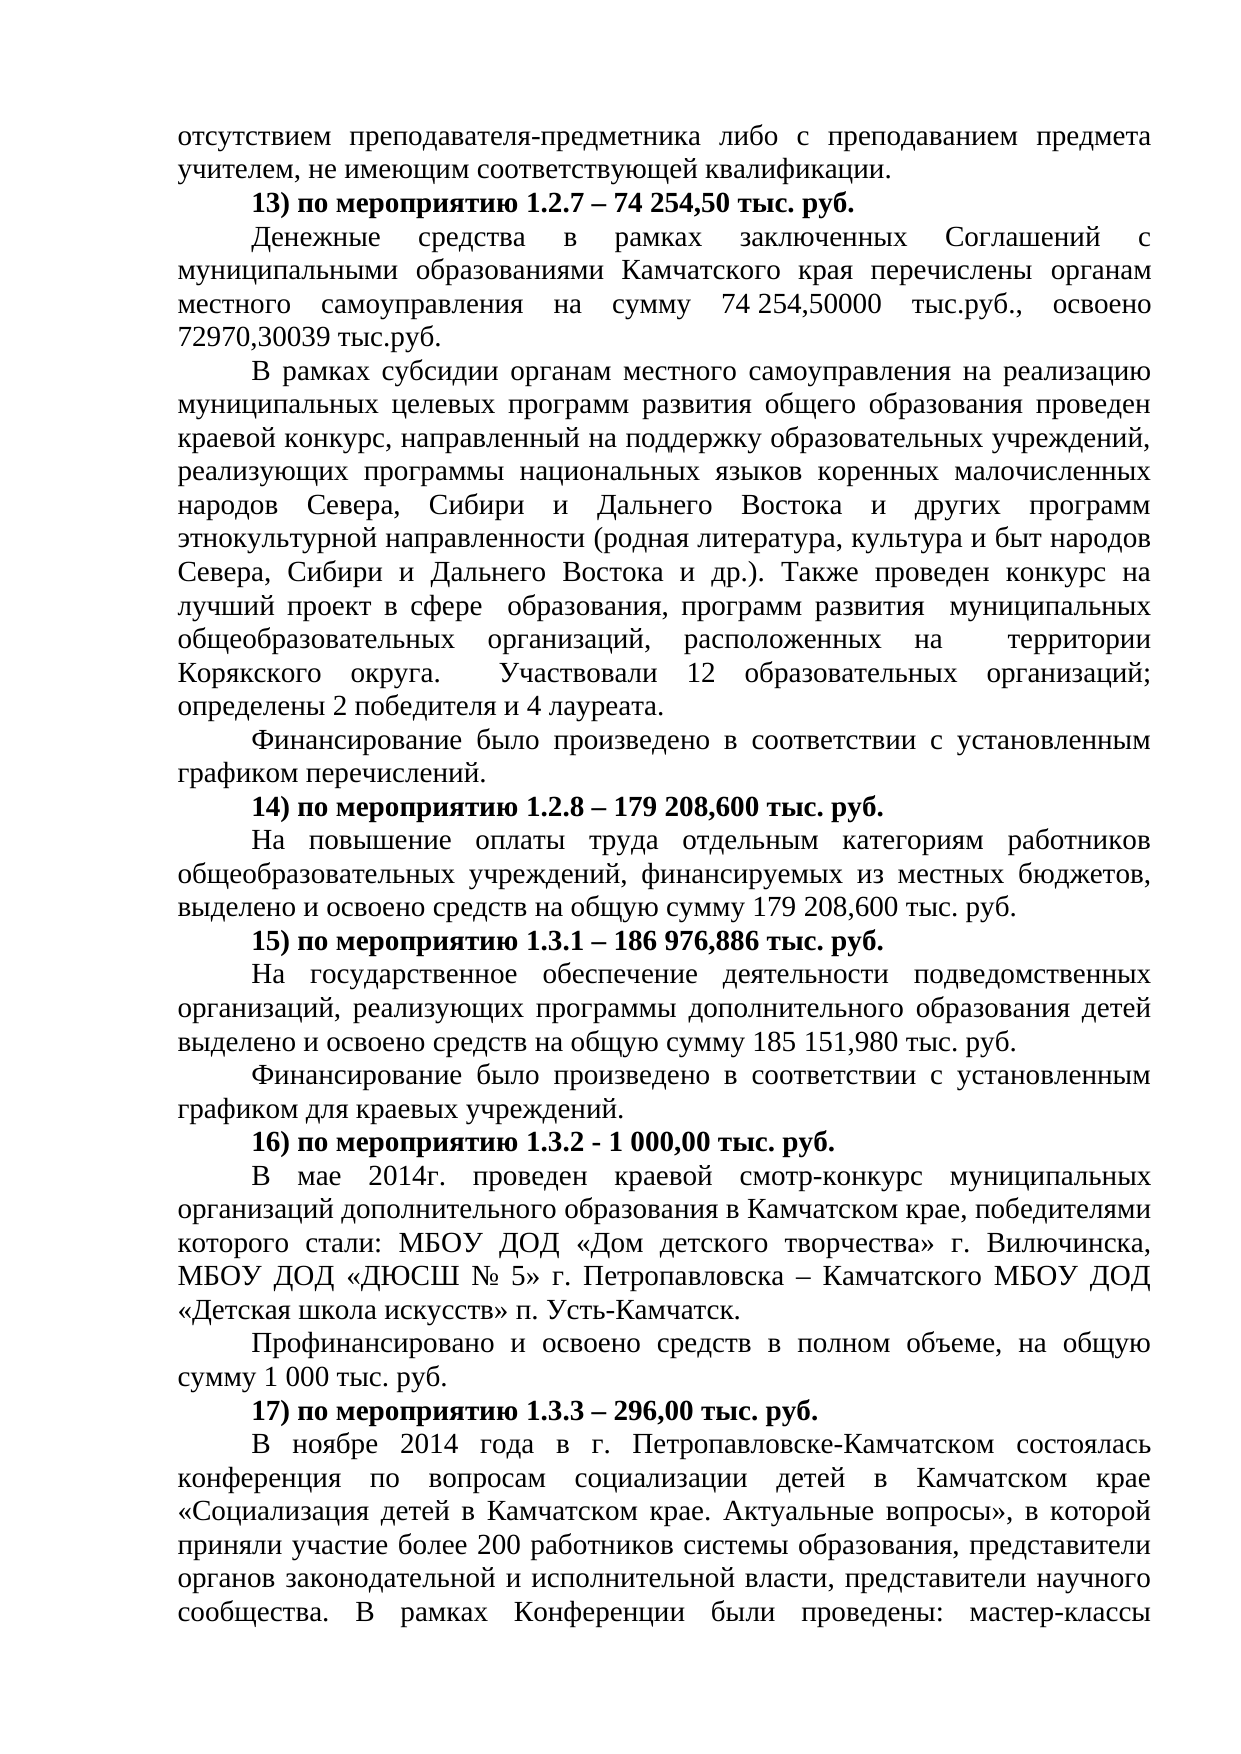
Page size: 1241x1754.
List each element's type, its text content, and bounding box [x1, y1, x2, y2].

text На повышение оплаты труда отдельным категориям работников общеобразовательных учреждений, финансируемых из местных бюджетов, выделено и освоено средств на общую сумму 179 208,600 тыс. руб. [177, 822, 1152, 923]
text Финансирование было произведено в соответствии с установленным графиком перечислений. [177, 722, 1152, 789]
text 13) по мероприятию 1.2.7 – 74 254,50 тыс. руб. [177, 185, 1152, 219]
text 14) по мероприятию 1.2.8 – 179 208,600 тыс. руб. [177, 789, 1152, 822]
text 17) по мероприятию 1.3.3 – 296,00 тыс. руб. [177, 1393, 1152, 1426]
text В мае 2014г. проведен краевой смотр-конкурс муниципальных организаций дополнительного образования в Камчатском крае, победителями которого стали: МБОУ ДОД «Дом детского творчества» г. Вилючинска, МБОУ ДОД «ДЮСШ № 5» г. Петропавловска – Камчатского МБОУ ДОД «Детская школа искусств» п. Усть-Камчатск. [177, 1158, 1152, 1326]
text 16) по мероприятию 1.3.2 - 1 000,00 тыс. руб. [177, 1124, 1152, 1158]
text 15) по мероприятию 1.3.1 – 186 976,886 тыс. руб. [177, 923, 1152, 957]
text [177, 118, 1152, 185]
text Денежные средства в рамках заключенных Соглашений с муниципальными образованиями Камчатского края перечислены органам местного самоуправления на сумму 74 254,50000 тыс.руб., освоено 72970,30039 тыс.руб. [177, 219, 1152, 353]
text Финансирование было произведено в соответствии с установленным графиком для краевых учреждений. [177, 1057, 1152, 1124]
text Профинансировано и освоено средств в полном объеме, на общую сумму 1 000 тыс. руб. [177, 1326, 1152, 1393]
text На государственное обеспечение деятельности подведомственных организаций, реализующих программы дополнительного образования детей выделено и освоено средств на общую сумму 185 151,980 тыс. руб. [177, 957, 1152, 1057]
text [177, 1426, 1152, 1627]
text В рамках субсидии органам местного самоуправления на реализацию муниципальных целевых программ развития общего образования проведен краевой конкурс, направленный на поддержку образовательных учреждений, реализующих программы национальных языков коренных малочисленных народов Севера, Сибири и Дальнего Востока и других программ этнокультурной направленности (родная литература, культура и быт народов Севера, Сибири и Дальнего Востока и др.). Также проведен конкурс на лучший проект в сфере образования, программ развития муниципальных общеобразовательных организаций, расположенных на территории Корякского округа. Участвовали 12 образовательных организаций; определены 2 победителя и 4 лауреата. [177, 353, 1152, 722]
